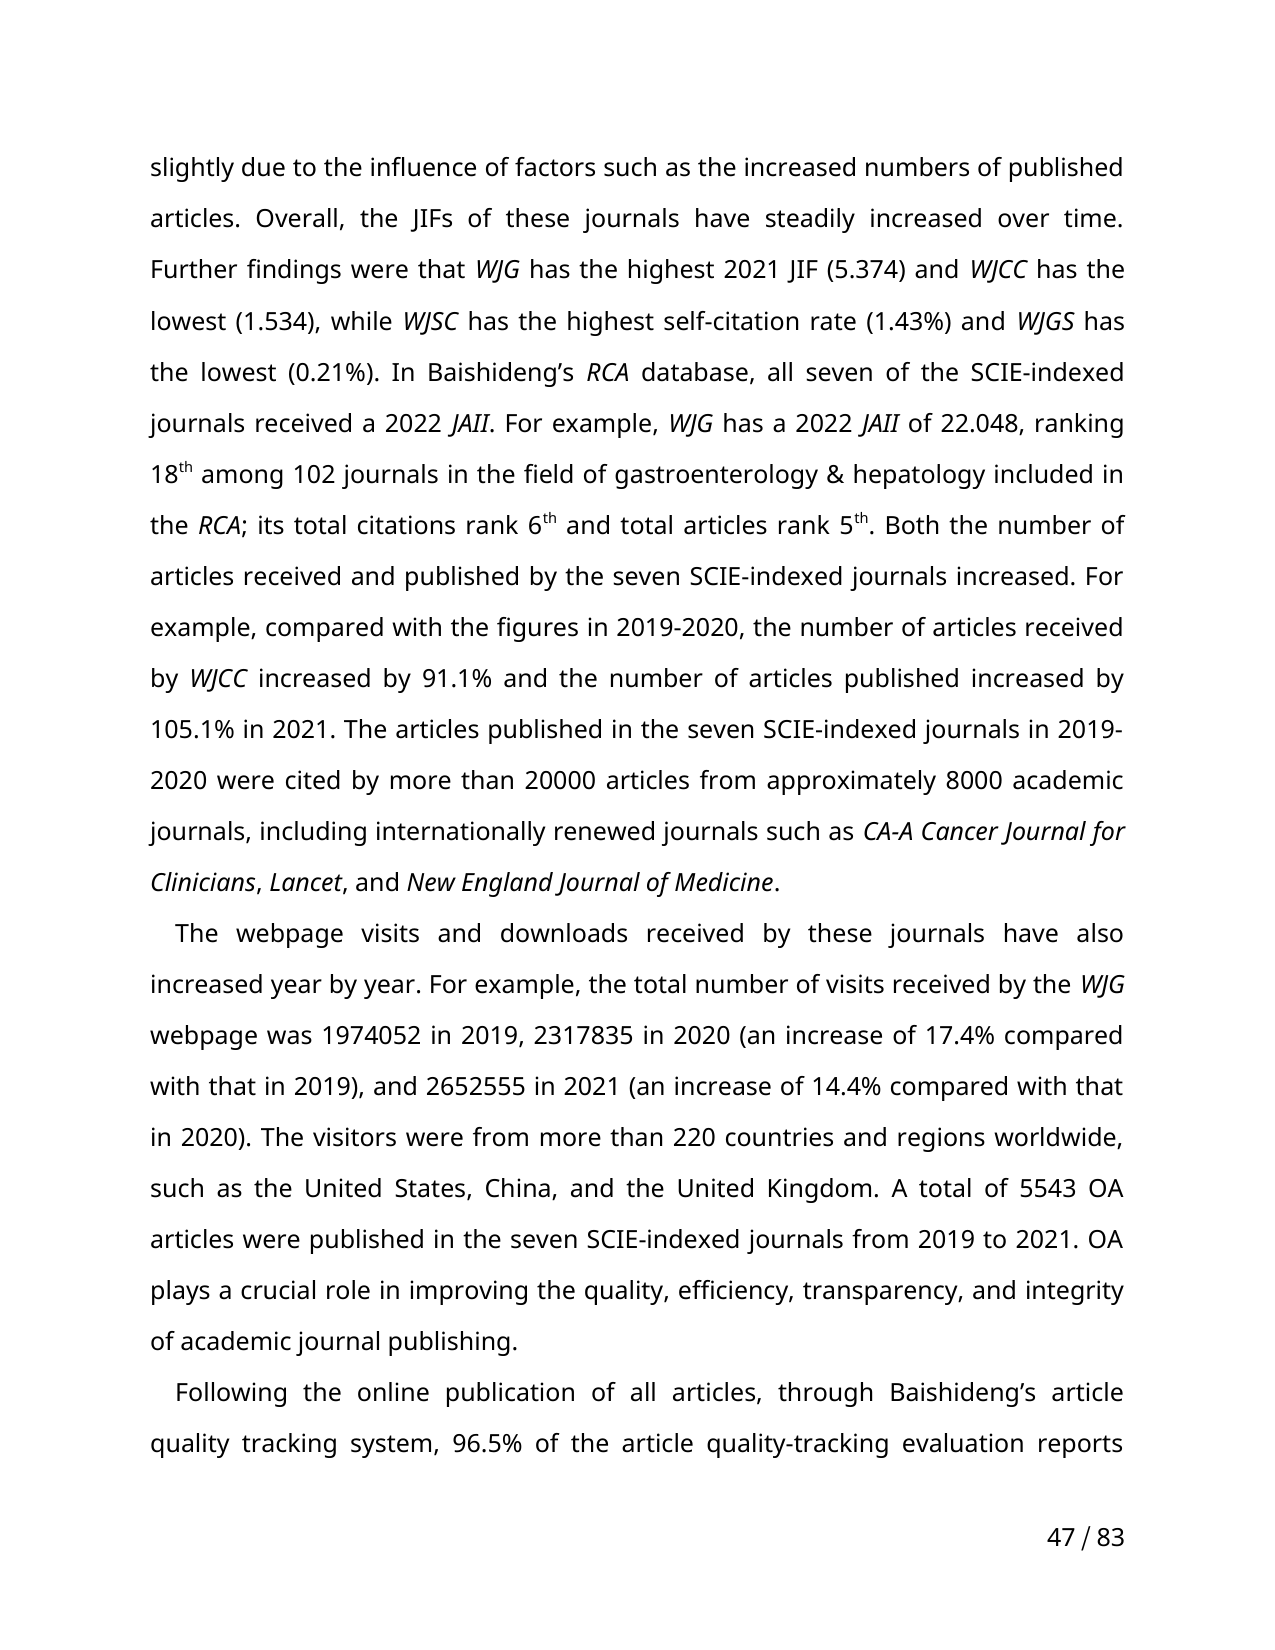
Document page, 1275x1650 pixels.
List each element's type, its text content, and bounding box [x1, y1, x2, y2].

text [150, 1375, 1125, 1460]
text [150, 150, 1125, 899]
text The webpage visits and downloads received by these journals have also increased year by year. For example, the total number of visits received by the WJG webpage was 1974052 in 2019, 2317835 in 2020 (an increase of 17.4% compared with that in 2019), and 2652555 in 2021 (an increase of 14.4% compared with that in 2020). The visitors were from more than 220 countries and regions worldwide, such as the United States, China, and the United Kingdom. A total of 5543 OA articles were published in the seven SCIE-indexed journals from 2019 to 2021. OA plays a crucial role in improving the quality, efficiency, transparency, and integrity of academic journal publishing. [150, 916, 1125, 1358]
